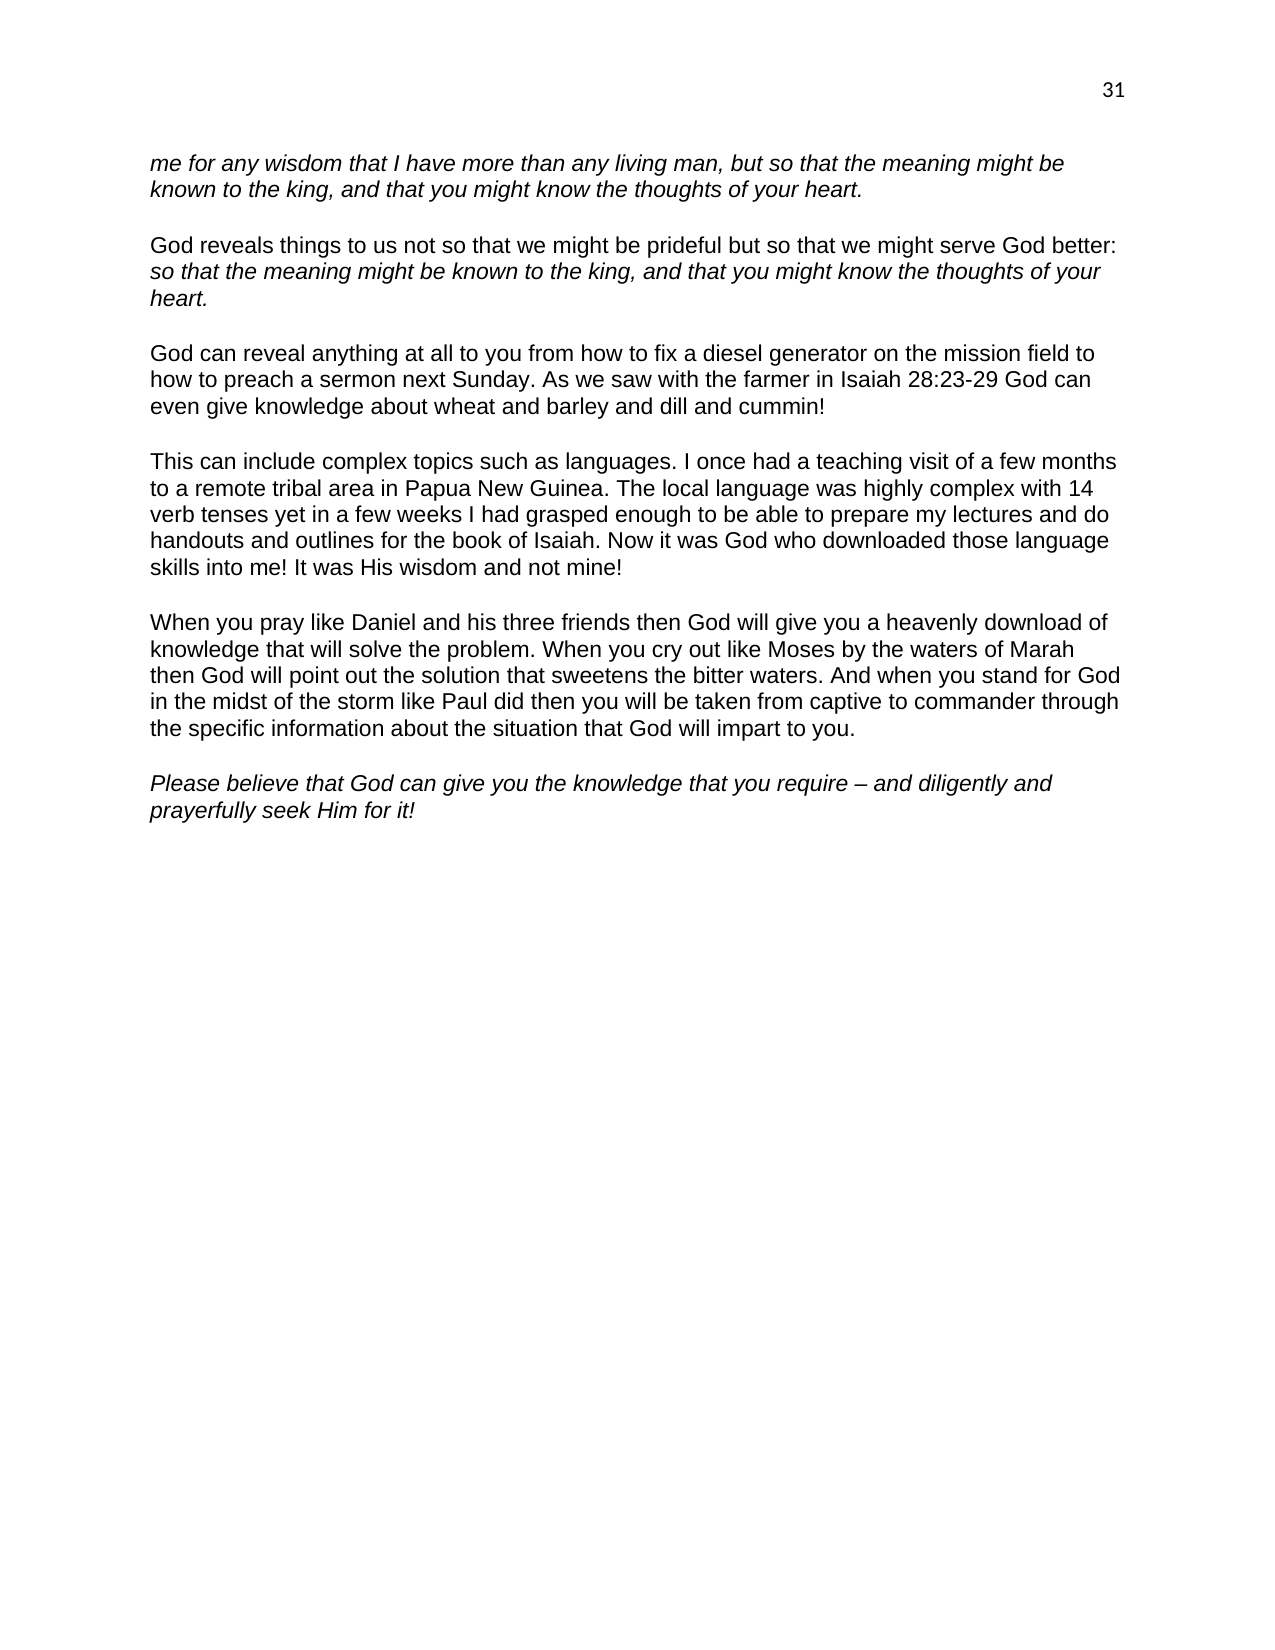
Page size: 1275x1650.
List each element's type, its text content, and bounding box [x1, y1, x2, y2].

text When you pray like Daniel and his three friends then God will give you a heavenly download of knowledge that will solve the problem. When you cry out like Moses by the waters of Marah then God will point out the solution that sweetens the bitter waters. And when you stand for God in the midst of the storm like Paul did then you will be taken from captive to commander through the specific information about the situation that God will impart to you. [150, 609, 1125, 741]
text Please believe that God can give you the knowledge that you require – and diligently and prayerfully seek Him for it! [150, 770, 1125, 823]
text God reveals things to us not so that we might be prideful but so that we might serve God better: so that the meaning might be known to the king, and that you might know the thoughts of your heart. [150, 232, 1125, 311]
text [150, 150, 1125, 203]
text This can include complex topics such as languages. I once had a teaching visit of a few months to a remote tribal area in Papua New Guinea. The local language was highly complex with 14 verb tenses yet in a few weeks I had grasped enough to be able to prepare my lectures and do handouts and outlines for the book of Isaiah. Now it was God who downloaded those language skills into me! It was His wisdom and not mine! [150, 448, 1125, 580]
text God can reveal anything at all to you from how to fix a diesel generator on the mission field to how to preach a sermon next Sunday. As we saw with the farmer in Isaiah 28:23-29 God can even give knowledge about wheat and barley and dill and cummin! [150, 340, 1125, 419]
